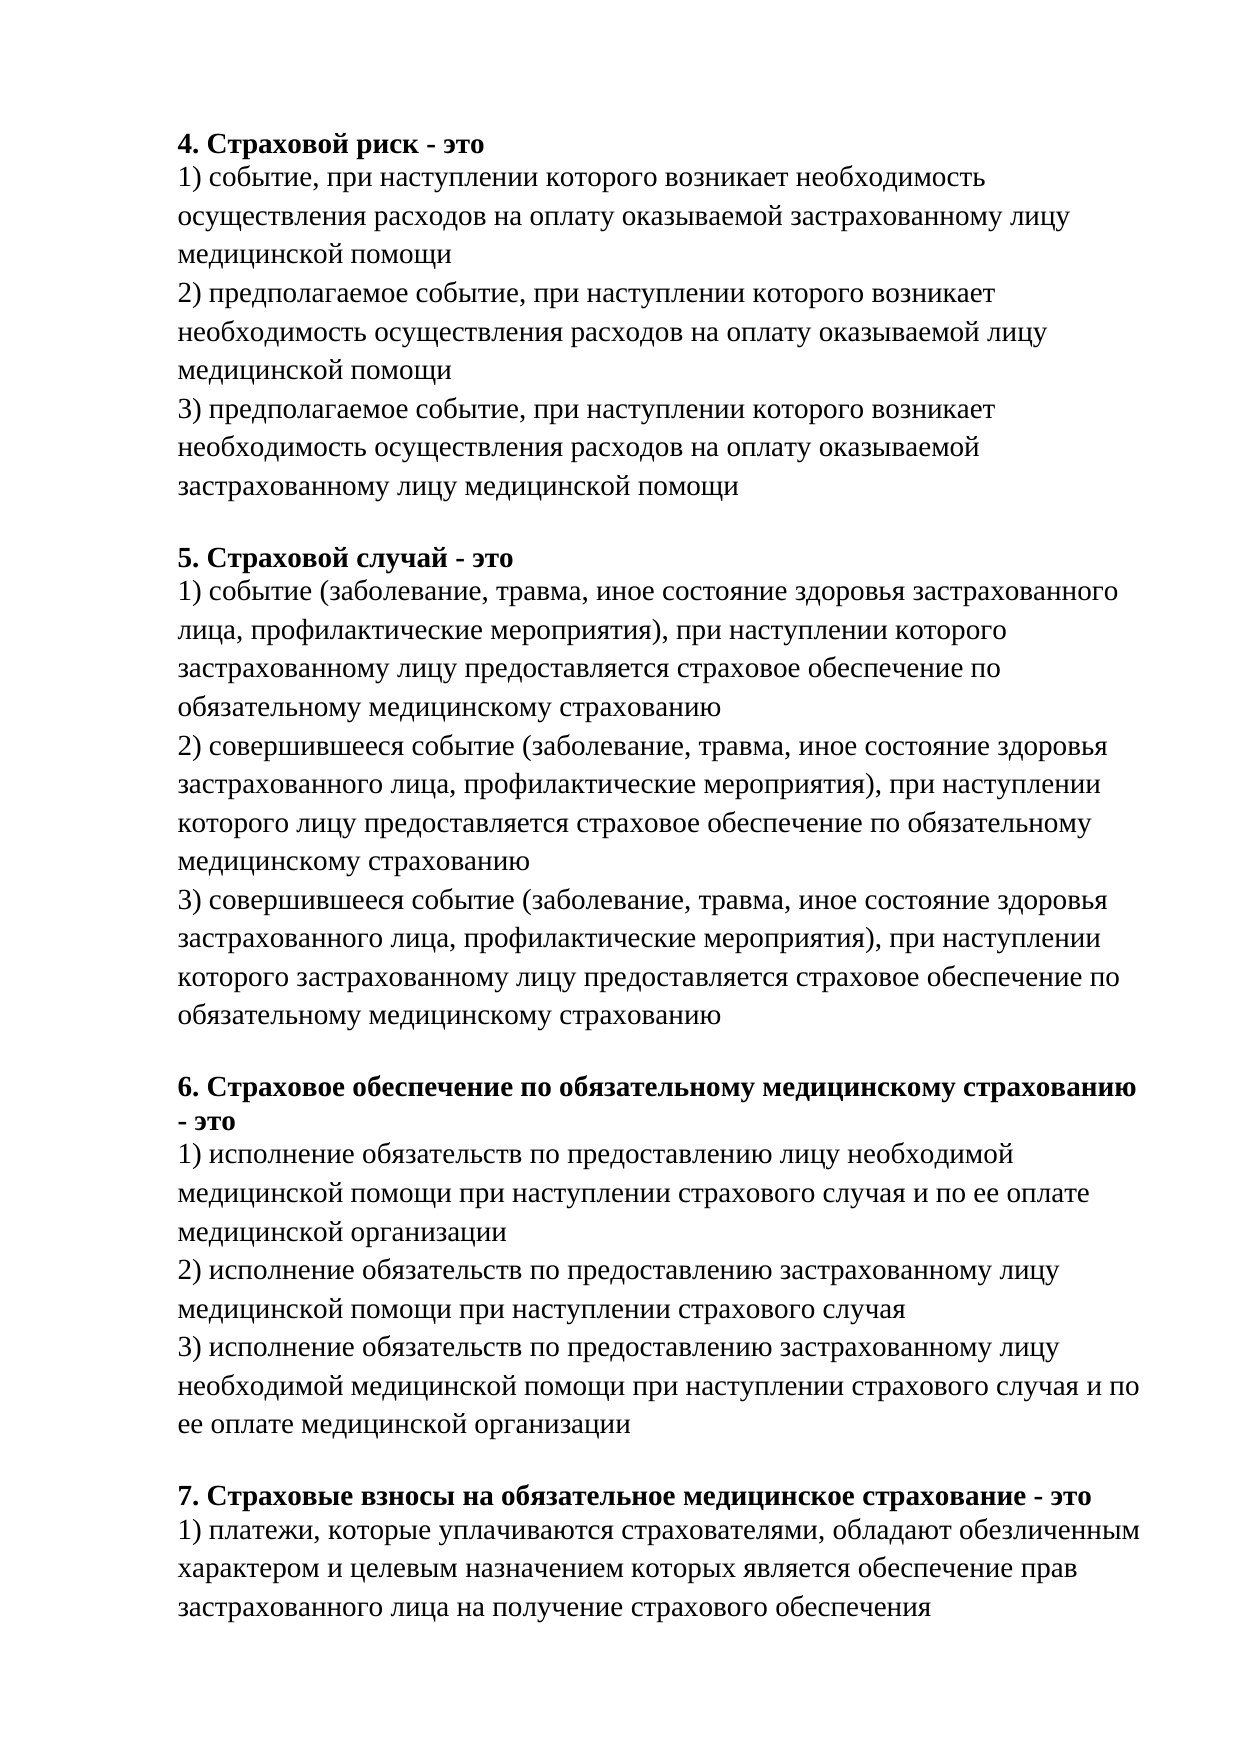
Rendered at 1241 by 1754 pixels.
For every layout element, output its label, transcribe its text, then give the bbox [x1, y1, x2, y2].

text 7. Страховые взносы на обязательное медицинское страхование - это [177, 1478, 1152, 1512]
text 2) совершившееся событие (заболевание, травма, иное состояние здоровья застрахованного лица, профилактические мероприятия), при наступлении которого лицу предоставляется страховое обеспечение по обязательному медицинскому страхованию [177, 728, 1152, 877]
text 2) исполнение обязательств по предоставлению застрахованному лицу медицинской помощи при наступлении страхового случая [177, 1252, 1152, 1324]
text 6. Страховое обеспечение по обязательному медицинскому страхованию - это [177, 1069, 1152, 1137]
text 4. Страховой риск - это [177, 126, 1152, 159]
text 1) событие (заболевание, травма, иное состояние здоровья застрахованного лица, профилактические мероприятия), при наступлении которого застрахованному лицу предоставляется страховое обеспечение по обязательному медицинскому страхованию [177, 573, 1152, 723]
text 3) совершившееся событие (заболевание, травма, иное состояние здоровья застрахованного лица, профилактические мероприятия), при наступлении которого застрахованному лицу предоставляется страховое обеспечение по обязательному медицинскому страхованию [177, 882, 1152, 1031]
text 1) платежи, которые уплачиваются страхователями, обладают обезличенным характером и целевым назначением которых является обеспечение прав застрахованного лица на получение страхового обеспечения [177, 1512, 1152, 1623]
text 1) событие, при наступлении которого возникает необходимость осуществления расходов на оплату оказываемой застрахованному лицу медицинской помощи [177, 159, 1152, 270]
text 2) предполагаемое событие, при наступлении которого возникает необходимость осуществления расходов на оплату оказываемой лицу медицинской помощи [177, 275, 1152, 386]
text 3) исполнение обязательств по предоставлению застрахованному лицу необходимой медицинской помощи при наступлении страхового случая и по ее оплате медицинской организации [177, 1329, 1152, 1440]
text 3) предполагаемое событие, при наступлении которого возникает необходимость осуществления расходов на оплату оказываемой застрахованному лицу медицинской помощи [177, 391, 1152, 501]
text 1) исполнение обязательств по предоставлению лицу необходимой медицинской помощи при наступлении страхового случая и по ее оплате медицинской организации [177, 1137, 1152, 1247]
text 5. Страховой случай - это [177, 540, 1152, 573]
